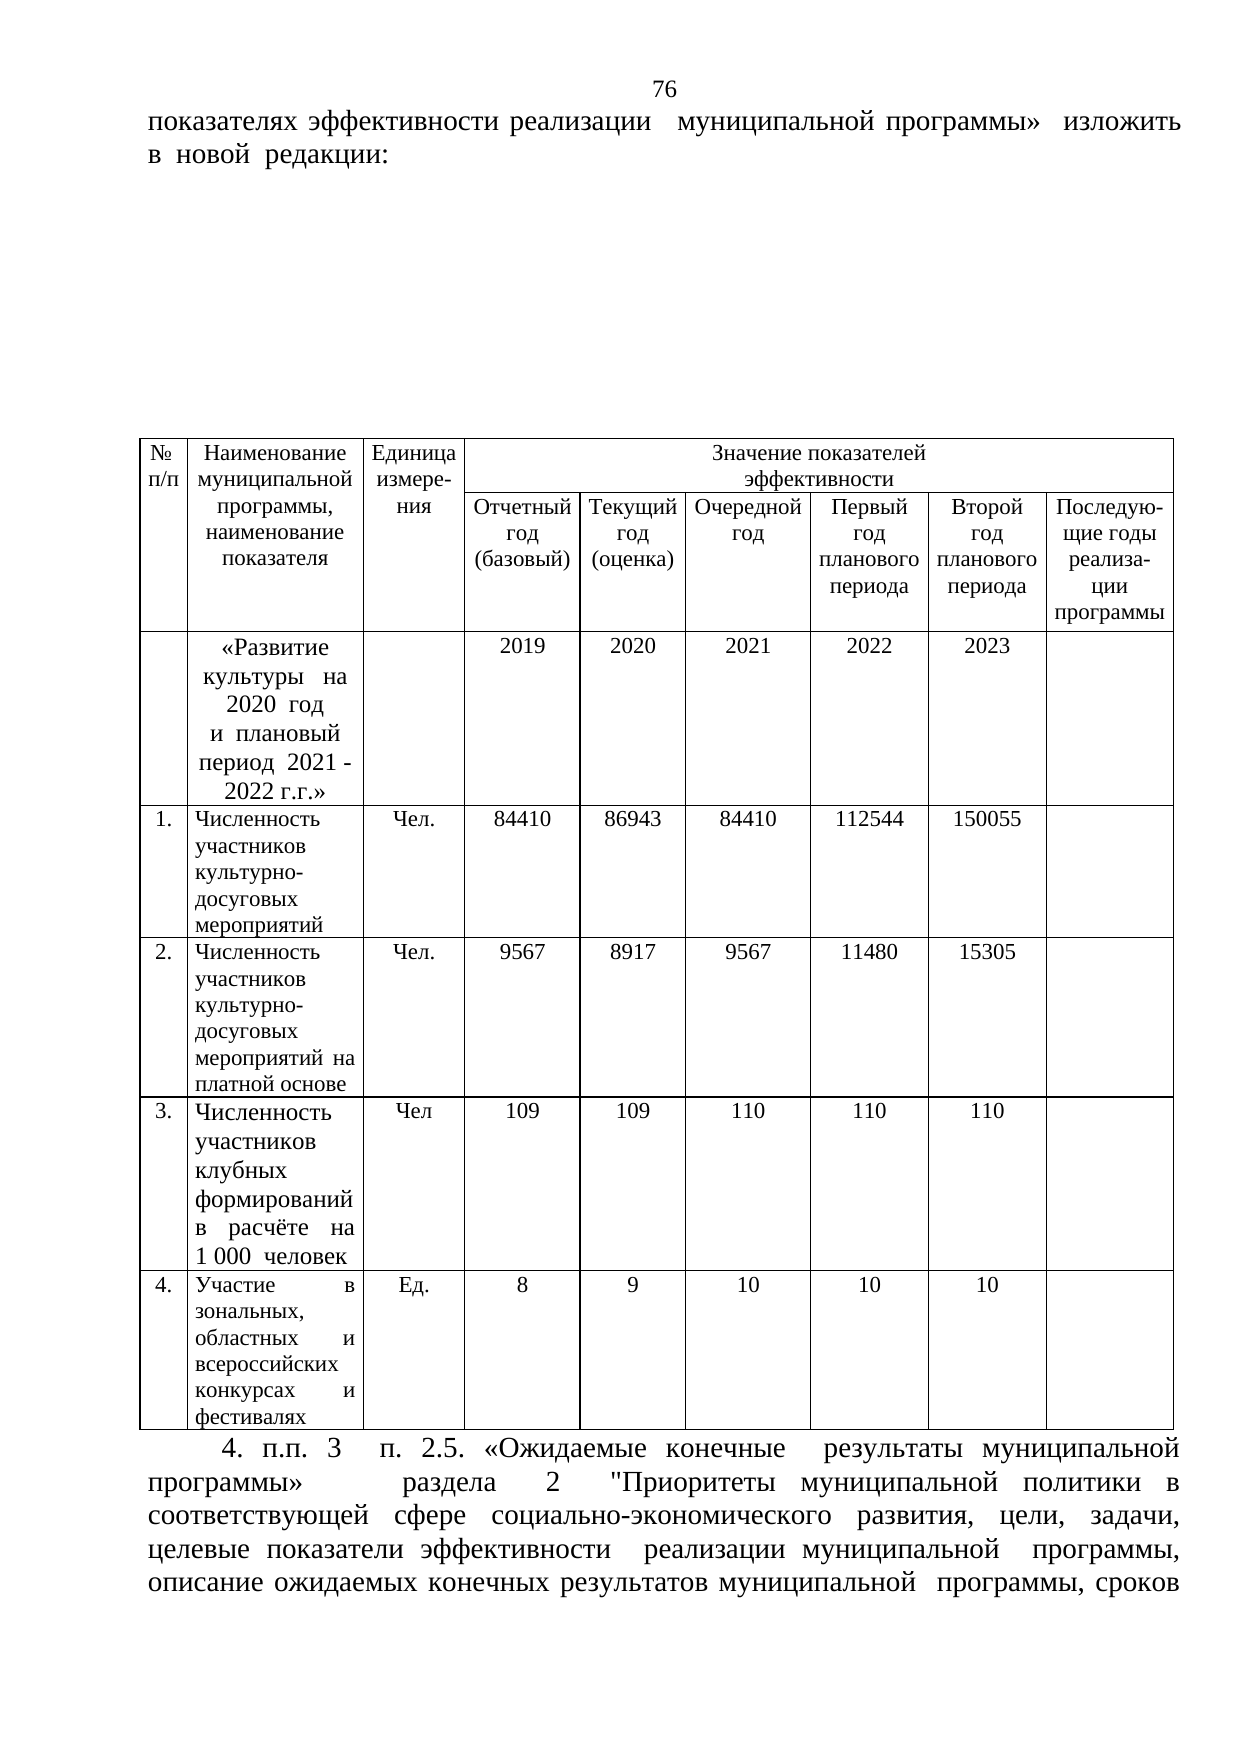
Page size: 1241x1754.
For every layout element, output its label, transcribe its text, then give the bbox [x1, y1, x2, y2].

table_cell 84410 [686, 806, 810, 937]
table_cell Очередной год [686, 493, 810, 631]
table_cell Второй год планового периода [929, 493, 1046, 631]
table_cell [1047, 938, 1173, 1096]
table_cell Первый год планового периода [811, 493, 928, 631]
table_cell [1047, 1098, 1173, 1270]
table_cell 2021 [686, 632, 810, 804]
table_header Единица измере- ния [364, 439, 464, 631]
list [148, 1430, 1181, 1598]
table_cell [364, 632, 464, 804]
table_cell 11480 [811, 938, 928, 1096]
table_cell 150055 [929, 806, 1046, 937]
table_cell 10 [811, 1271, 928, 1429]
table_cell Текущий год (оценка) [581, 493, 685, 631]
table_cell 110 [686, 1098, 810, 1270]
table_cell 3. [141, 1098, 187, 1270]
table_cell [1047, 1271, 1173, 1429]
table_cell 109 [465, 1098, 579, 1270]
table_cell 2022 [811, 632, 928, 804]
table_cell [141, 632, 187, 804]
table_cell 9 [581, 1271, 685, 1429]
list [148, 103, 1181, 170]
table_cell 1. [141, 806, 187, 937]
table_cell 4. [141, 1271, 187, 1429]
table_cell 84410 [465, 806, 579, 937]
table_cell 8917 [581, 938, 685, 1096]
table_cell «Развитие культуры на 2020 год и плановый период 2021 - 2022 г.г.» [188, 632, 363, 804]
table_cell 110 [929, 1098, 1046, 1270]
table_cell Численность участников культурно-досуговых мероприятий [188, 806, 363, 937]
table_cell 9567 [686, 938, 810, 1096]
table_cell 112544 [811, 806, 928, 937]
table_cell 15305 [929, 938, 1046, 1096]
table_cell 2. [141, 938, 187, 1096]
table_cell Численность участников культурно-досуговых мероприятий на платной основе [188, 938, 363, 1096]
table_cell 8 [465, 1271, 579, 1429]
table_cell 2023 [929, 632, 1046, 804]
table_cell 10 [686, 1271, 810, 1429]
table_cell 86943 [581, 806, 685, 937]
table_cell Ед. [364, 1271, 464, 1429]
table_cell 10 [929, 1271, 1046, 1429]
table_cell Чел. [364, 806, 464, 937]
table_cell 2019 [465, 632, 579, 804]
table_cell Чел [364, 1098, 464, 1270]
table_header Значение показателей эффективности [465, 439, 1173, 492]
table_cell 109 [581, 1098, 685, 1270]
table_cell Последую-щие годы реализа-ции программы [1047, 493, 1173, 631]
table_header Наименование муниципальной программы, наименование показателя [188, 439, 363, 631]
table_cell 2020 [581, 632, 685, 804]
table_cell 110 [811, 1098, 928, 1270]
table_cell [1047, 806, 1173, 937]
table_cell Участие в зональных, областных и всероссийских конкурсах и фестивалях [188, 1271, 363, 1429]
table_cell 9567 [465, 938, 579, 1096]
table_header № п/п [141, 439, 187, 631]
table_cell Чел. [364, 938, 464, 1096]
table_cell [1047, 632, 1173, 804]
table_cell Отчетный год (базовый) [465, 493, 579, 631]
table_cell Численность участников клубных формирований в расчёте на 1 000 человек [188, 1098, 363, 1270]
